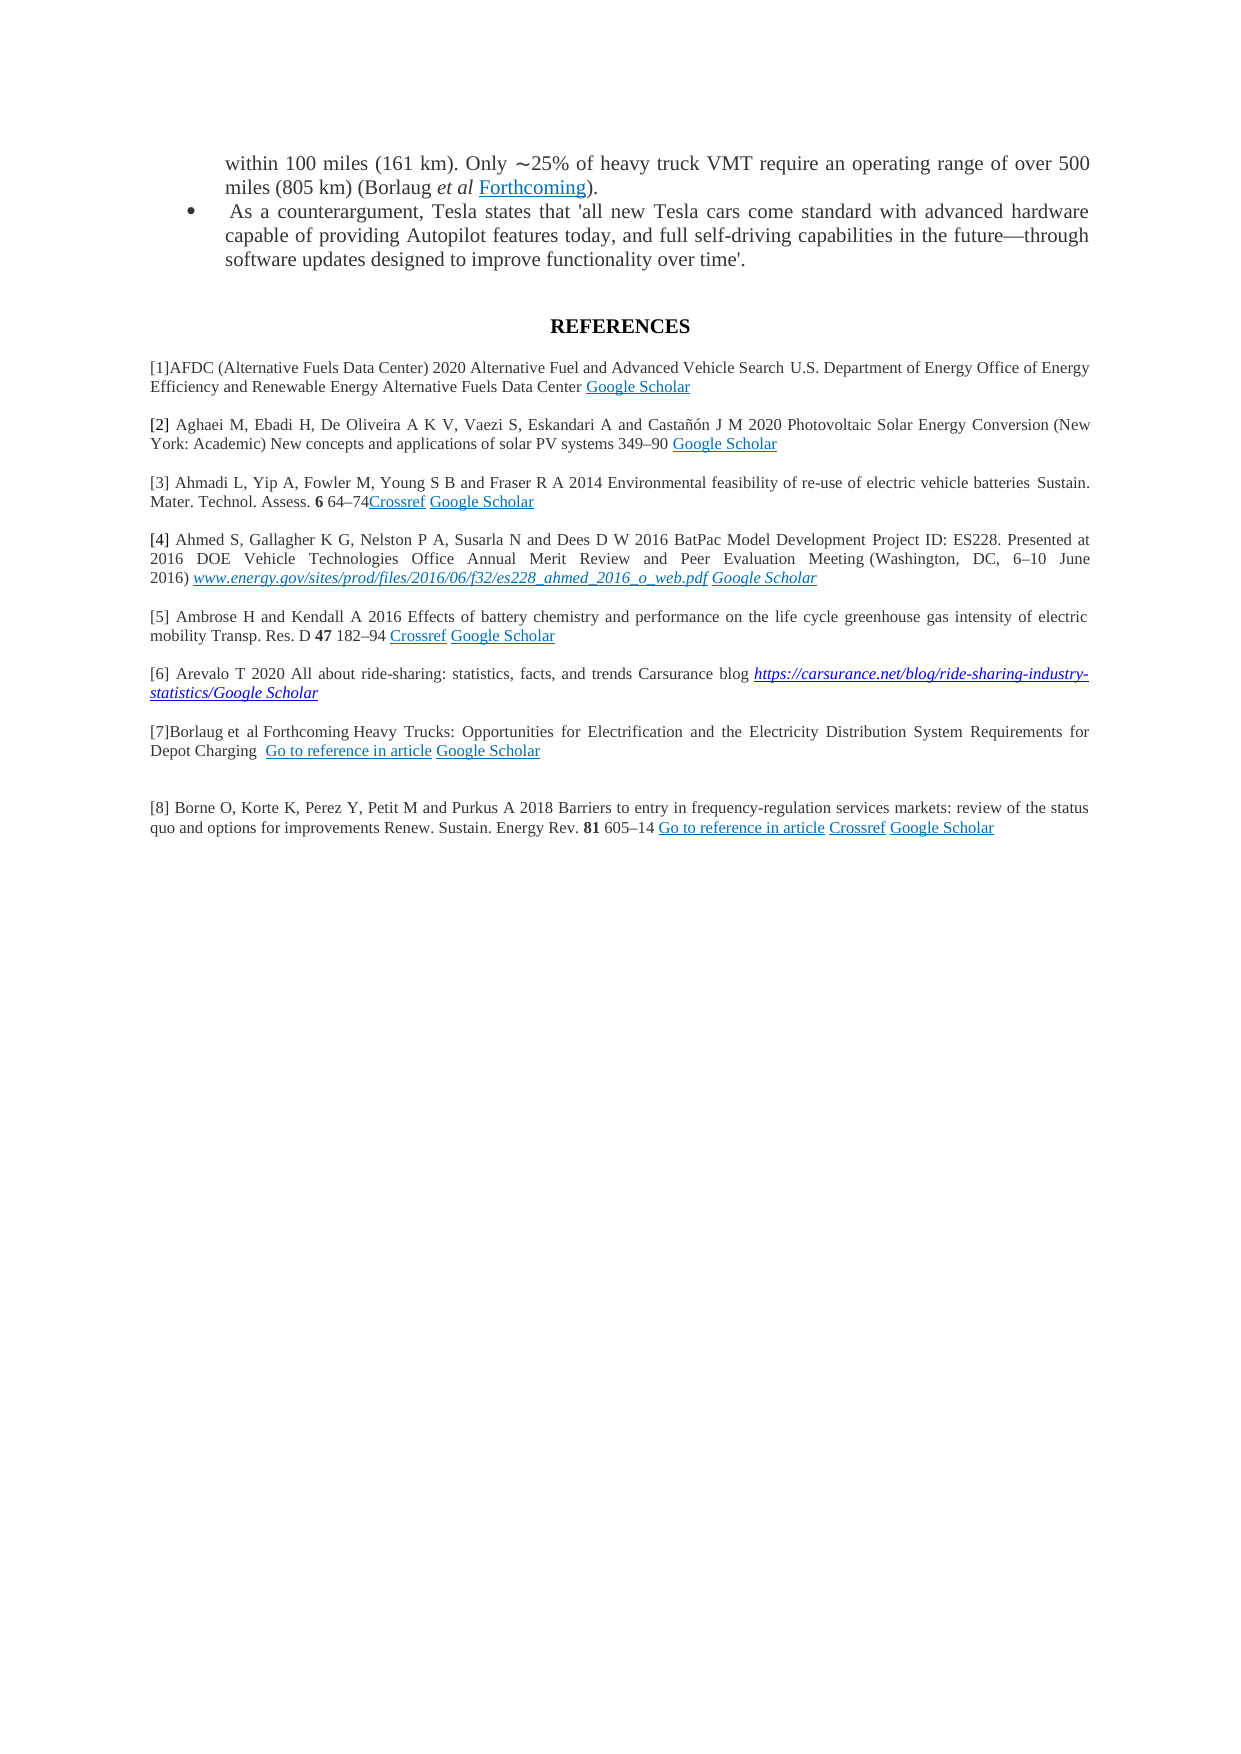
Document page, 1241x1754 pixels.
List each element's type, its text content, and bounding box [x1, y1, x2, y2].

text [5] Ambrose H and Kendall A 2016 Effects of battery chemistry and performance on the life cycle greenhouse gas intensity of electric mobility Transp. Res. D 47 182–94 Crossref Google Scholar [150, 607, 1090, 645]
subtitle REFERENCES [150, 314, 1090, 338]
list As a counterargument, Tesla states that 'all new Tesla cars come standard with advanced hardware capable of providing Autopilot features today, and full self-driving capabilities in the future—through software updates designed to improve functionality over time'. [187, 199, 1090, 271]
text [3] Ahmadi L, Yip A, Fowler M, Young S B and Fraser R A 2014 Environmental feasibility of re-use of electric vehicle batteries Sustain. Mater. Technol. Assess. 6 64–74Crossref Google Scholar [150, 472, 1090, 511]
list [187, 150, 1090, 199]
text [6] Arevalo T 2020 All about ride-sharing: statistics, facts, and trends Carsurance blog https://carsurance.net/blog/ride-sharing-industry-statistics/Google Scholar [150, 664, 1090, 702]
text [1]AFDC (Alternative Fuels Data Center) 2020 Alternative Fuel and Advanced Vehicle Search U.S. Department of Energy Office of Energy Efficiency and Renewable Energy Alternative Fuels Data Center Google Scholar [150, 357, 1090, 396]
text [7]Borlaug et al Forthcoming Heavy Trucks: Opportunities for Electrification and the Electricity Distribution System Requirements for Depot Charging Go to reference in article Google Scholar [150, 722, 1090, 760]
text [8] Borne O, Korte K, Perez Y, Petit M and Purkus A 2018 Barriers to entry in frequency-regulation services markets: review of the status quo and options for improvements Renew. Sustain. Energy Rev. 81 605–14 Go to reference in article Crossref Google Scholar [150, 798, 1090, 837]
text [4] Ahmed S, Gallagher K G, Nelston P A, Susarla N and Dees D W 2016 BatPac Model Development Project ID: ES228. Presented at 2016 DOE Vehicle Technologies Office Annual Merit Review and Peer Evaluation Meeting (Washington, DC, 6–10 June 2016) www.energy.gov/sites/prod/files/2016/06/f32/es228_ahmed_2016_o_web.pdf Google Scholar [150, 530, 1090, 587]
text [2] Aghaei M, Ebadi H, De Oliveira A K V, Vaezi S, Eskandari A and Castañón J M 2020 Photovoltaic Solar Energy Conversion (New York: Academic) New concepts and applications of solar PV systems 349–90 Google Scholar [150, 415, 1090, 453]
